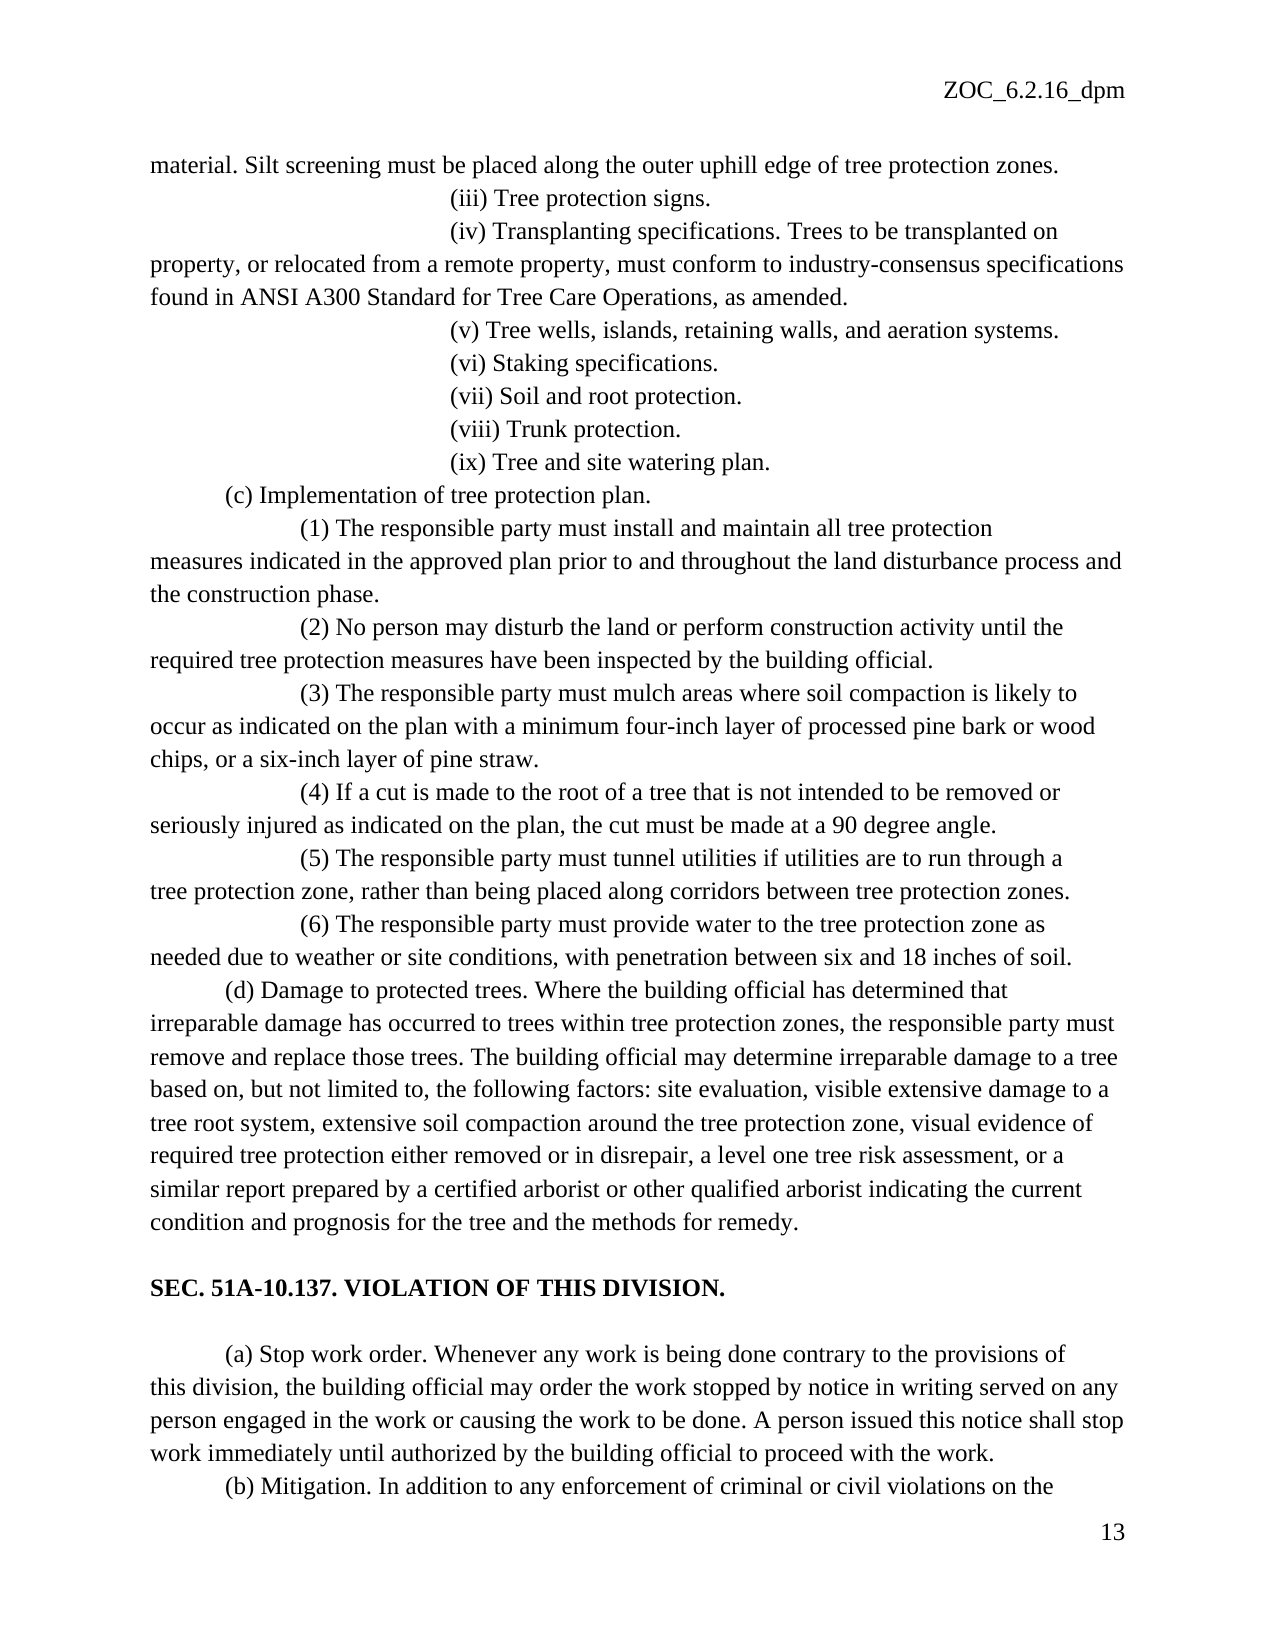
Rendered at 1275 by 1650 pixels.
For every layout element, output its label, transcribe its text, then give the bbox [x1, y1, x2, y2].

text needed due to weather or site conditions, with penetration between six and 18 inches of soil. [150, 942, 1125, 971]
text chips, or a six-inch layer of pine straw. [150, 744, 1125, 773]
text (3) The responsible party must mulch areas where soil compaction is likely to [150, 678, 1125, 707]
text (a) Stop work order. Whenever any work is being done contrary to the provisions of [150, 1339, 1125, 1367]
text (5) The responsible party must tunnel utilities if utilities are to run through a [150, 843, 1125, 872]
text (iii) Tree protection signs. [150, 183, 1125, 212]
text (d) Damage to protected trees. Where the building official has determined that [150, 976, 1125, 1004]
text tree protection zone, rather than being placed along corridors between tree protection zones. [150, 876, 1125, 905]
text (viii) Trunk protection. [150, 414, 1125, 443]
text (1) The responsible party must install and maintain all tree protection [150, 513, 1125, 542]
text tree root system, extensive soil compaction around the tree protection zone, visual evidence of [150, 1108, 1125, 1136]
text (ix) Tree and site watering plan. [150, 447, 1125, 476]
text required tree protection either removed or in disrepair, a level one tree risk assessment, or a [150, 1141, 1125, 1169]
text (iv) Transplanting specifications. Trees to be transplanted on [150, 216, 1125, 245]
text property, or relocated from a remote property, must conform to industry-consensus specifications [150, 249, 1125, 278]
text found in ANSI A300 Standard for Tree Care Operations, as amended. [150, 282, 1125, 311]
text (c) Implementation of tree protection plan. [150, 480, 1125, 509]
text condition and prognosis for the tree and the methods for remedy. [150, 1207, 1125, 1235]
text (b) Mitigation. In addition to any enforcement of criminal or civil violations on the [150, 1471, 1125, 1499]
text (v) Tree wells, islands, retaining walls, and aeration systems. [150, 315, 1125, 344]
text based on, but not limited to, the following factors: site evaluation, visible extensive damage to a [150, 1074, 1125, 1103]
text irreparable damage has occurred to trees within tree protection zones, the responsible party must [150, 1008, 1125, 1037]
text occur as indicated on the plan with a minimum four-inch layer of processed pine bark or wood [150, 711, 1125, 740]
text similar report prepared by a certified arborist or other qualified arborist indicating the current [150, 1174, 1125, 1202]
text (6) The responsible party must provide water to the tree protection zone as [150, 909, 1125, 938]
text person engaged in the work or causing the work to be done. A person issued this notice shall stop [150, 1405, 1125, 1433]
text remove and replace those trees. The building official may determine irreparable damage to a tree [150, 1042, 1125, 1070]
text (4) If a cut is made to the root of a tree that is not intended to be removed or [150, 777, 1125, 806]
text required tree protection measures have been inspected by the building official. [150, 645, 1125, 674]
text this division, the building official may order the work stopped by notice in writing served on any [150, 1372, 1125, 1401]
text seriously injured as indicated on the plan, the cut must be made at a 90 degree angle. [150, 810, 1125, 839]
text (vii) Soil and root protection. [150, 381, 1125, 410]
text material. Silt screening must be placed along the outer uphill edge of tree protection zones. [150, 150, 1125, 179]
text SEC. 51A-10.137. VIOLATION OF THIS DIVISION. [150, 1273, 1125, 1301]
text (2) No person may disturb the land or perform construction activity until the [150, 612, 1125, 641]
text (vi) Staking specifications. [150, 348, 1125, 377]
text the construction phase. [150, 579, 1125, 608]
text work immediately until authorized by the building official to proceed with the work. [150, 1438, 1125, 1467]
text measures indicated in the approved plan prior to and throughout the land disturbance process and [150, 546, 1125, 575]
